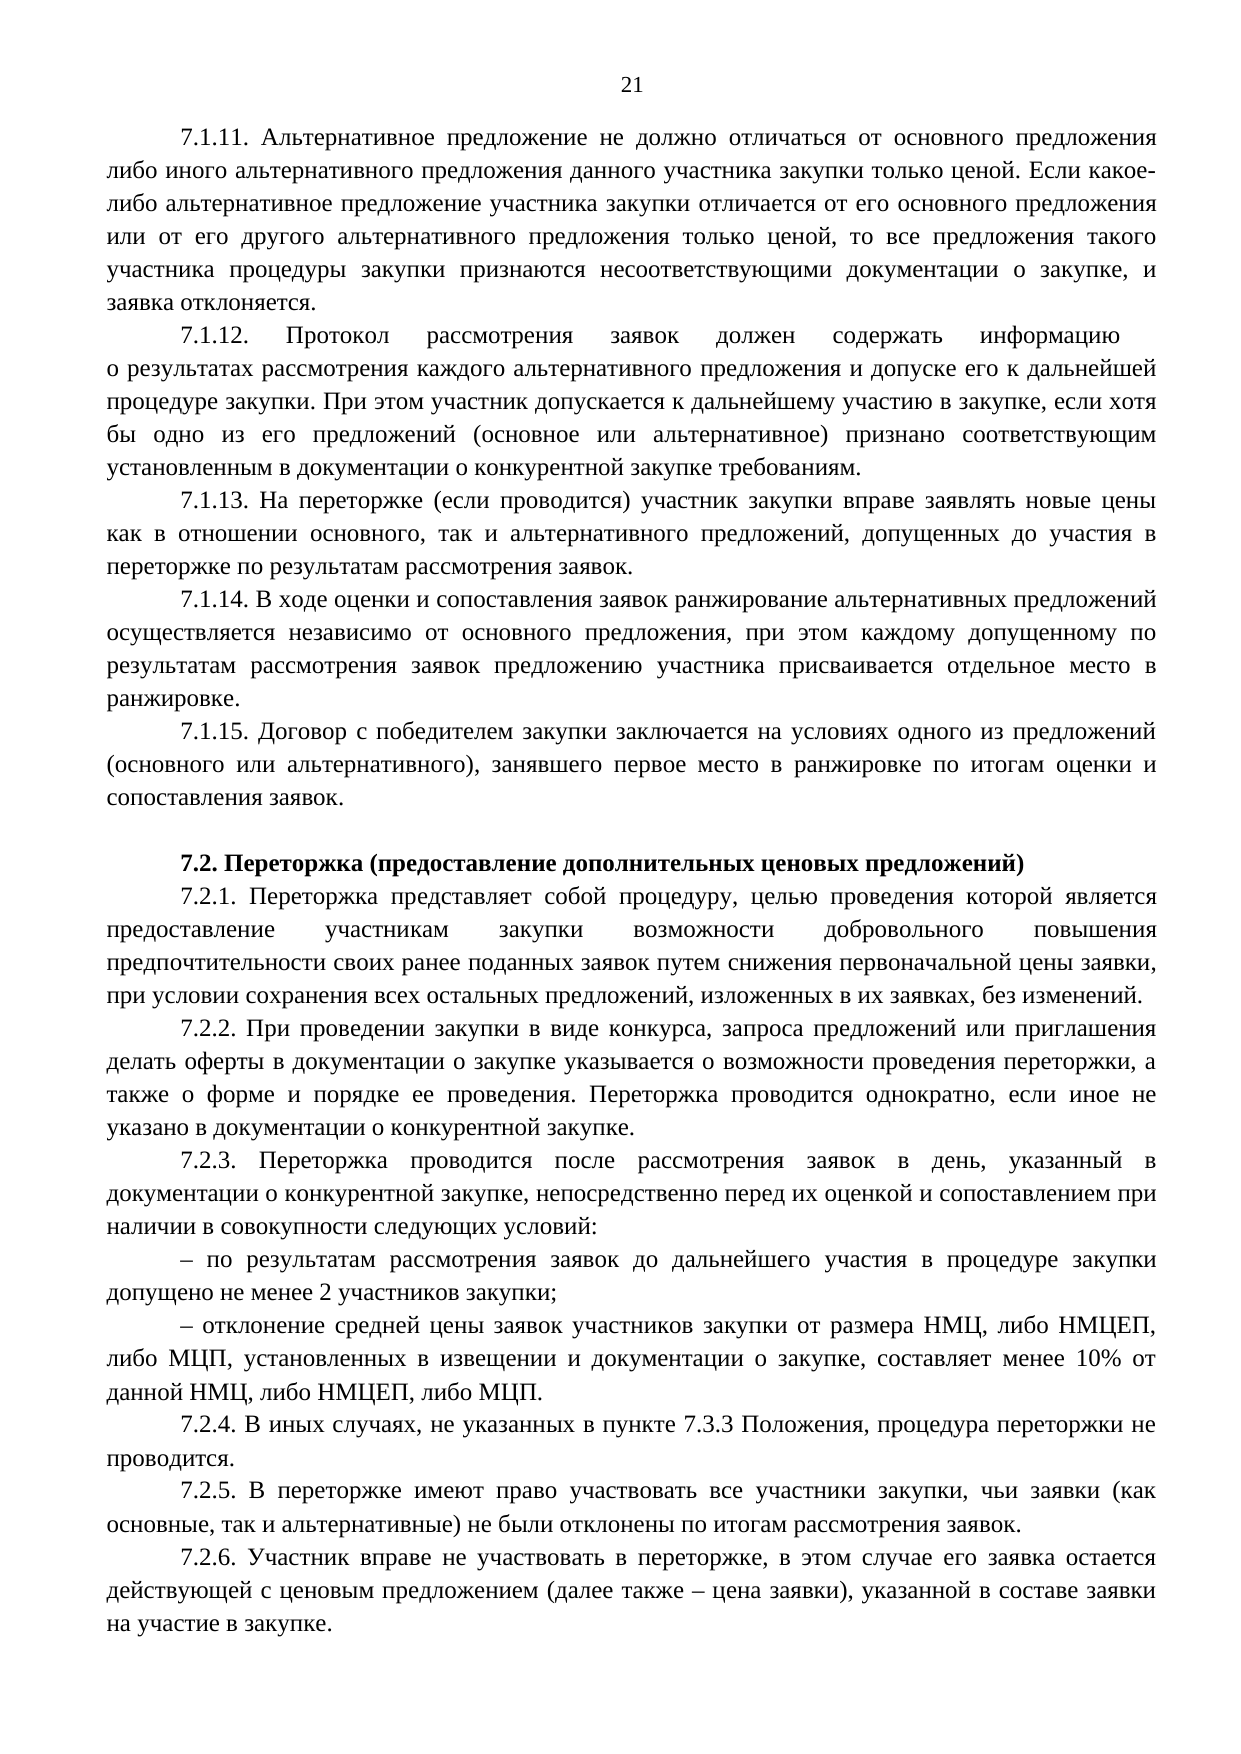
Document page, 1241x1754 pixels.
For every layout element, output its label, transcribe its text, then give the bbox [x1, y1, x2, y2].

text 7.2.6. Участник вправе не участвовать в переторжке, в этом случае его заявка остается действующей с ценовым предложением (далее также – цена заявки), указанной в составе заявки на участие в закупке. [106, 1542, 1157, 1636]
text 7.2.2. При проведении закупки в виде конкурса, запроса предложений или приглашения делать оферты в документации о закупке указывается о возможности проведения переторжки, а также о форме и порядке ее проведения. Переторжка проводится однократно, если иное не указано в документации о конкурентной закупке. [106, 1013, 1157, 1141]
text – по результатам рассмотрения заявок до дальнейшего участия в процедуре закупки допущено не менее 2 участников закупки; [106, 1244, 1157, 1306]
text 7.2.1. Переторжка представляет собой процедуру, целью проведения которой является предоставление участникам закупки возможности добровольного повышения предпочтительности своих ранее поданных заявок путем снижения первоначальной цены заявки, при условии сохранения всех остальных предложений, изложенных в их заявках, без изменений. [106, 881, 1157, 1009]
text 7.2.4. В иных случаях, не указанных в пункте 7.3.3 Положения, процедура переторжки не проводится. [106, 1409, 1157, 1471]
text – отклонение средней цены заявок участников закупки от размера НМЦ, либо НМЦЕП, либо МЦП, установленных в извещении и документации о закупке, составляет менее 10% от данной НМЦ, либо НМЦЕП, либо МЦП. [106, 1311, 1157, 1405]
text 7.2. Переторжка (предоставление дополнительных ценовых предложений) [106, 848, 1157, 877]
text 7.1.15. Договор с победителем закупки заключается на условиях одного из предложений (основного или альтернативного), занявшего первое место в ранжировке по итогам оценки и сопоставления заявок. [106, 716, 1157, 811]
text 7.1.14. В ходе оценки и сопоставления заявок ранжирование альтернативных предложений осуществляется независимо от основного предложения, при этом каждому допущенному по результатам рассмотрения заявок предложению участника присваивается отдельное место в ранжировке. [106, 584, 1157, 712]
text 7.1.13. На переторжке (если проводится) участник закупки вправе заявлять новые цены как в отношении основного, так и альтернативного предложений, допущенных до участия в переторжке по результатам рассмотрения заявок. [106, 485, 1157, 580]
text 7.2.3. Переторжка проводится после рассмотрения заявок в день, указанный в документации о конкурентной закупке, непосредственно перед их оценкой и сопоставлением при наличии в совокупности следующих условий: [106, 1145, 1157, 1240]
text 7.1.11. Альтернативное предложение не должно отличаться от основного предложения либо иного альтернативного предложения данного участника закупки только ценой. Если какое-либо альтернативное предложение участника закупки отличается от его основного предложения или от его другого альтернативного предложения только ценой, то все предложения такого участника процедуры закупки признаются несоответствующими документации о закупке, и заявка отклоняется. [106, 122, 1157, 316]
text 7.1.12. Протокол рассмотрения заявок должен содержать информацию о результатах рассмотрения каждого альтернативного предложения и допуске его к дальнейшей процедуре закупки. При этом участник допускается к дальнейшему участию в закупке, если хотя бы одно из его предложений (основное или альтернативное) признано соответствующим установленным в документации о конкурентной закупке требованиям. [106, 320, 1157, 481]
text 7.2.5. В переторжке имеют право участвовать все участники закупки, чьи заявки (как основные, так и альтернативные) не были отклонены по итогам рассмотрения заявок. [106, 1476, 1157, 1537]
